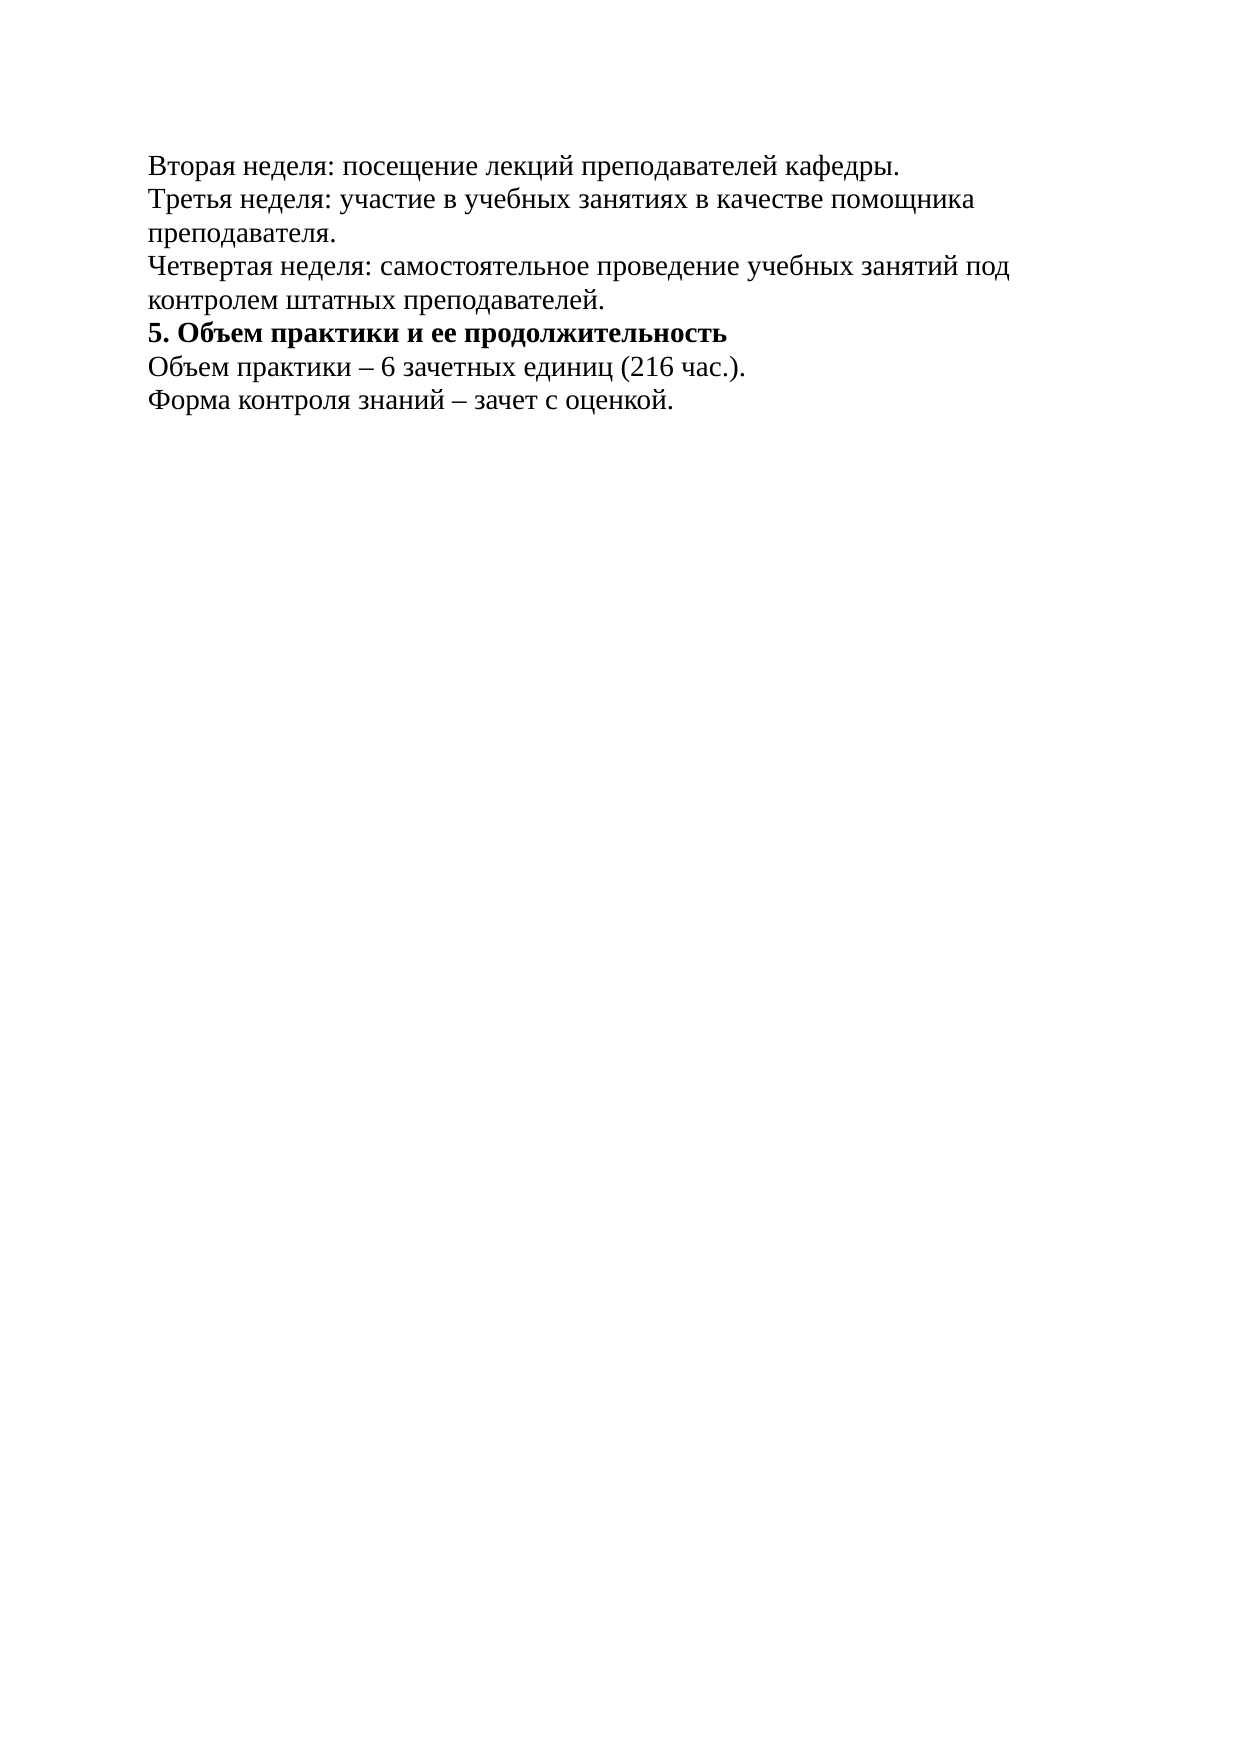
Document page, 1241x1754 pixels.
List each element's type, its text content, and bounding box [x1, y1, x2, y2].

text 5. Объем практики и ее продолжительность [148, 315, 1092, 349]
text Третья неделя: участие в учебных занятиях в качестве помощника преподавателя. [148, 181, 1092, 248]
text Форма контроля знаний – зачет с оценкой. [148, 382, 1092, 416]
text Четвертая неделя: самостоятельное проведение учебных занятий под контролем штатных преподавателей. [148, 248, 1092, 315]
text Объем практики – 6 зачетных единиц (216 час.). [148, 349, 1092, 382]
text Вторая неделя: посещение лекций преподавателей кафедры. [148, 148, 1092, 181]
